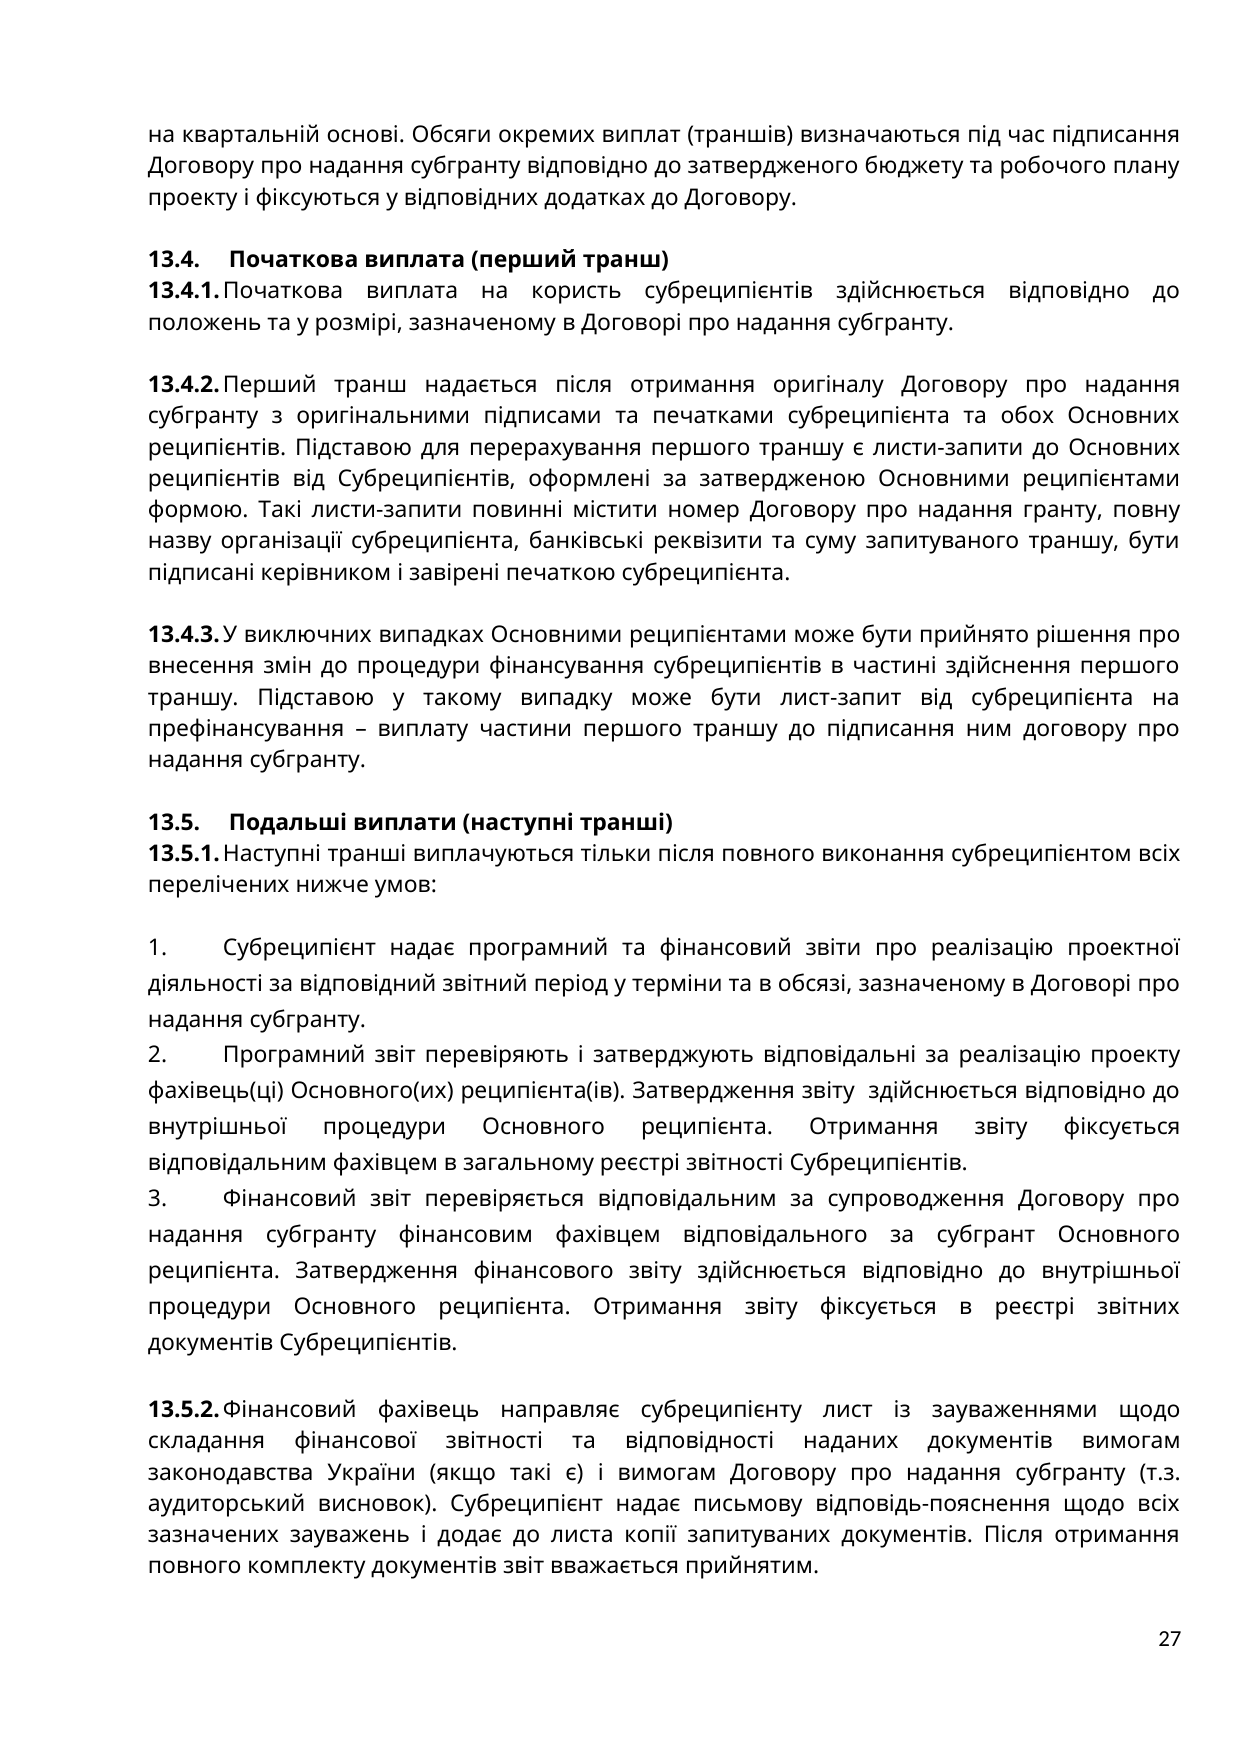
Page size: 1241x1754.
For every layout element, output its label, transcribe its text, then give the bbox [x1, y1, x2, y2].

list Наступні транші виплачуються тільки після повного виконання субреципієнтом всіх перелічених нижче умов: [148, 837, 1181, 899]
list Програмний звіт перевіряють і затверджують відповідальні за реалізацію проекту фахівець(ці) Основного(их) реципієнта(ів). Затвердження звіту здійснюється відповідно до внутрішньої процедури Основного реципієнта. Отримання звіту фіксується відповідальним фахівцем в загальному реєстрі звітності Субреципієнтів. [148, 1038, 1181, 1177]
list Фінансовий фахівець направляє субреципієнту лист із зауваженнями щодо складання фінансової звітності та відповідності наданих документів вимогам законодавства України (якщо такі є) і вимогам Договору про надання субгранту (т.з. аудиторський висновок). Субреципієнт надає письмову відповідь-пояснення щодо всіх зазначених зауважень і додає до листа копії запитуваних документів. Після отримання повного комплекту документів звіт вважається прийнятим. [148, 1393, 1181, 1581]
list Субреципієнт надає програмний та фінансовий звіти про реалізацію проектної діяльності за відповідний звітний період у терміни та в обсязі, зазначеному в Договорі про надання субгранту. [148, 931, 1181, 1034]
list Подальші виплати (наступні транші) [148, 806, 1181, 837]
list Початкова виплата (перший транш) [148, 243, 1181, 274]
list Початкова виплата на користь субреципієнтів здійснюється відповідно до положень та у розмірі, зазначеному в Договорі про надання субгранту. [148, 274, 1181, 337]
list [148, 118, 1181, 212]
list Перший транш надається після отримання оригіналу Договору про надання субгранту з оригінальними підписами та печатками субреципієнта та обох Основних реципієнтів. Підставою для перерахування першого траншу є листи-запити до Основних реципієнтів від Субреципієнтів, оформлені за затвердженою Основними реципієнтами формою. Такі листи-запити повинні містити номер Договору про надання гранту, повну назву організації субреципієнта, банківські реквізити та суму запитуваного траншу, бути підписані керівником і завірені печаткою субреципієнта. [148, 368, 1181, 587]
list У виключних випадках Основними реципієнтами може бути прийнято рішення про внесення змін до процедури фінансування субреципієнтів в частині здійснення першого траншу. Підставою у такому випадку може бути лист-запит від субреципієнта на префінансування – виплату частини першого траншу до підписання ним договору про надання субгранту. [148, 618, 1181, 774]
list Фінансовий звіт перевіряється відповідальним за супроводження Договору про надання субгранту фінансовим фахівцем відповідального за субгрант Основного реципієнта. Затвердження фінансового звіту здійснюється відповідно до внутрішньої процедури Основного реципієнта. Отримання звіту фіксується в реєстрі звітних документів Субреципієнтів. [148, 1182, 1181, 1357]
